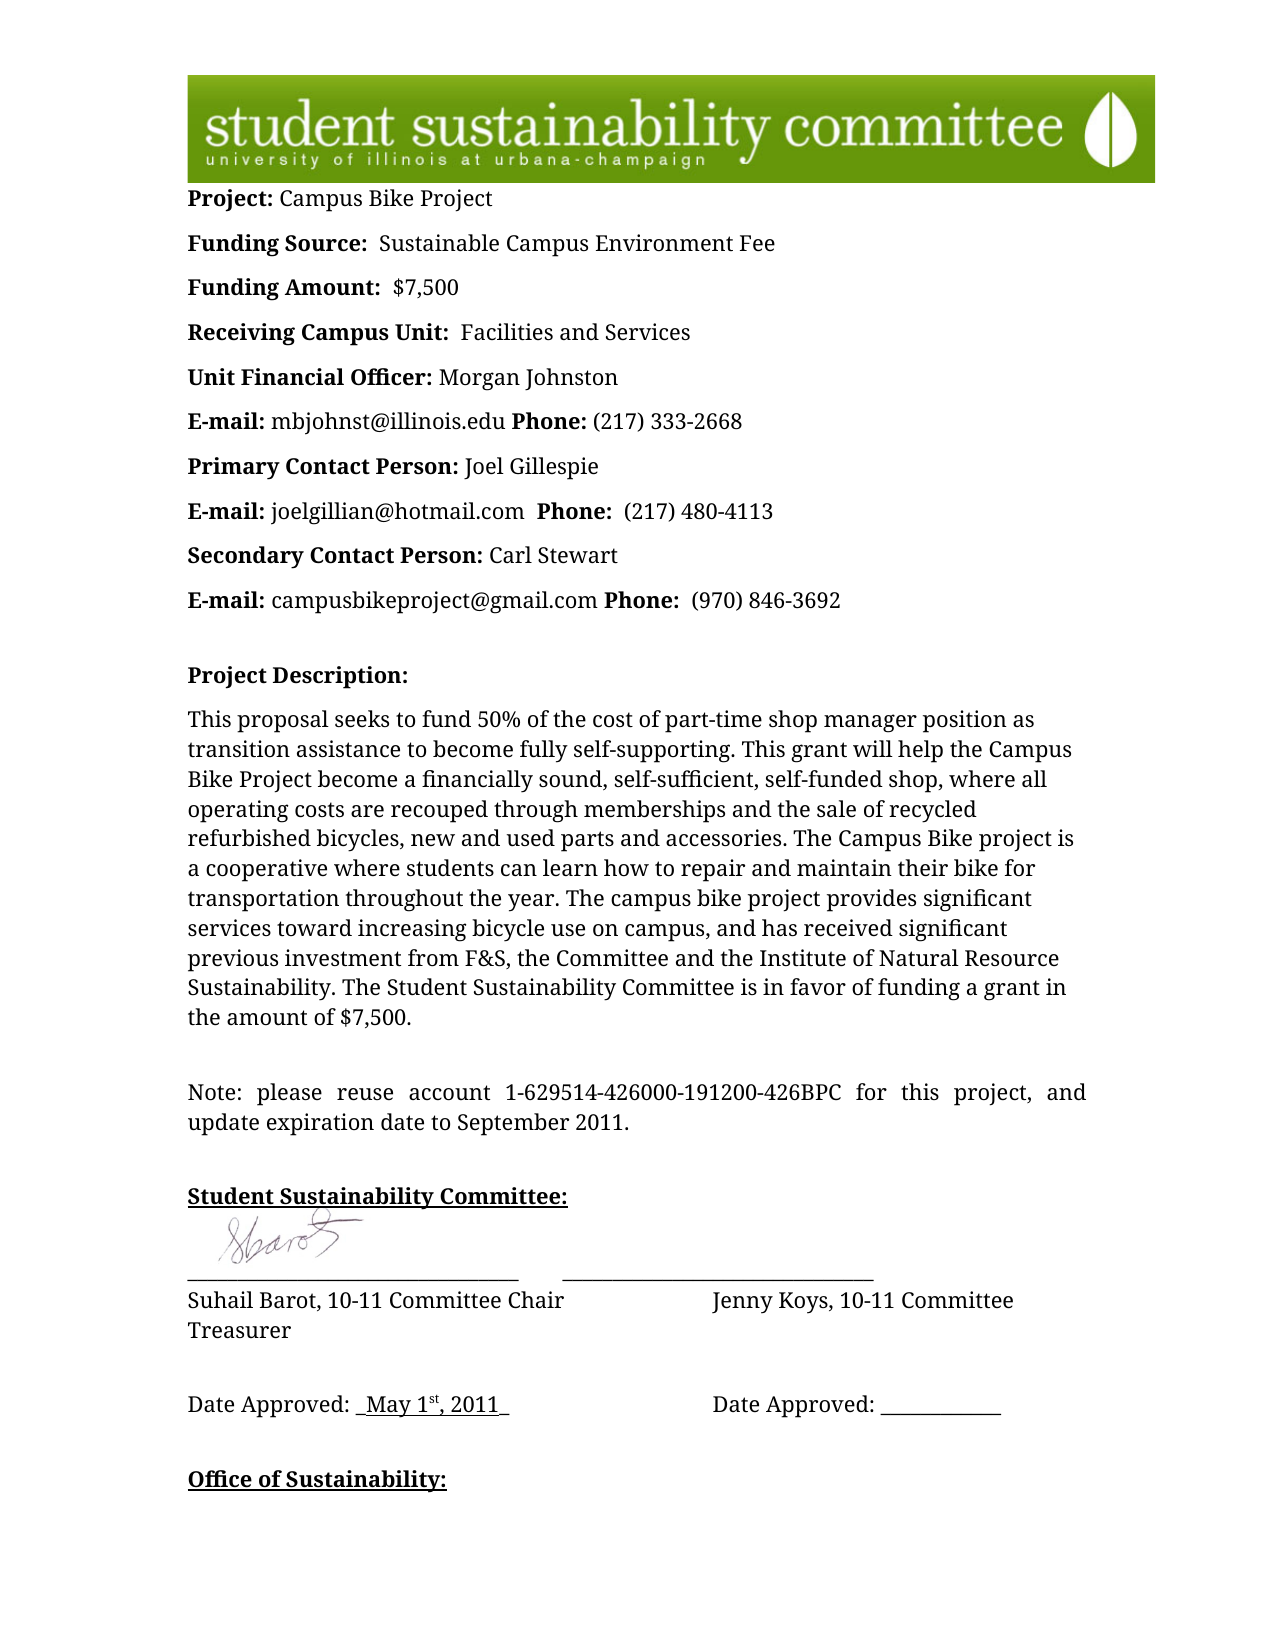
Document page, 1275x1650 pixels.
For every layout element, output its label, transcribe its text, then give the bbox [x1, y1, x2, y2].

text E-mail: mbjohnst@illinois.edu Phone: (217) 333-2668 [187, 406, 1087, 436]
text This proposal seeks to fund 50% of the cost of part-time shop manager position as transition assistance to become fully self-supporting. This grant will help the Campus Bike Project become a financially sound, self-sufficient, self-funded shop, where all operating costs are recouped through memberships and the sale of recycled refurbished bicycles, new and used parts and accessories. The Campus Bike project is a cooperative where students can learn how to repair and maintain their bike for transportation throughout the year. The campus bike project provides significant services toward increasing bicycle use on campus, and has received significant previous investment from F&S, the Committee and the Institute of Natural Resource Sustainability. The Student Sustainability Committee is in favor of funding a grant in the amount of $7,500. [187, 704, 1087, 1032]
text Secondary Contact Person: Carl Stewart [187, 540, 1087, 570]
text Project Description: [187, 659, 1087, 689]
text _________________________________ _______________________________ [187, 1255, 1087, 1285]
picture [187, 75, 1156, 183]
text Unit Financial Officer: Morgan Johnston [187, 362, 1087, 391]
text Project: Campus Bike Project [187, 183, 1087, 213]
text Primary Contact Person: Joel Gillespie [187, 451, 1087, 481]
text Funding Source: Sustainable Campus Environment Fee [187, 228, 1087, 257]
text E-mail: joelgillian@hotmail.com Phone: (217) 480-4113 [187, 496, 1087, 526]
text E-mail: campusbikeproject@gmail.com Phone: (970) 846-3692 [187, 585, 1087, 615]
picture [202, 1211, 390, 1255]
text Funding Amount: $7,500 [187, 272, 1087, 302]
text Suhail Barot, 10-11 Committee Chair Jenny Koys, 10-11 Committee Treasurer [187, 1285, 1087, 1345]
text Receiving Campus Unit: Facilities and Services [187, 317, 1087, 347]
text Date Approved: _May 1st, 2011_ Date Approved: ____________ [187, 1389, 1087, 1419]
text Office of Sustainability: [187, 1464, 1087, 1494]
text Note: please reuse account 1-629514-426000-191200-426BPC for this project, and update expiration date to September 2011. [187, 1077, 1087, 1136]
text Student Sustainability Committee: [187, 1181, 1087, 1211]
